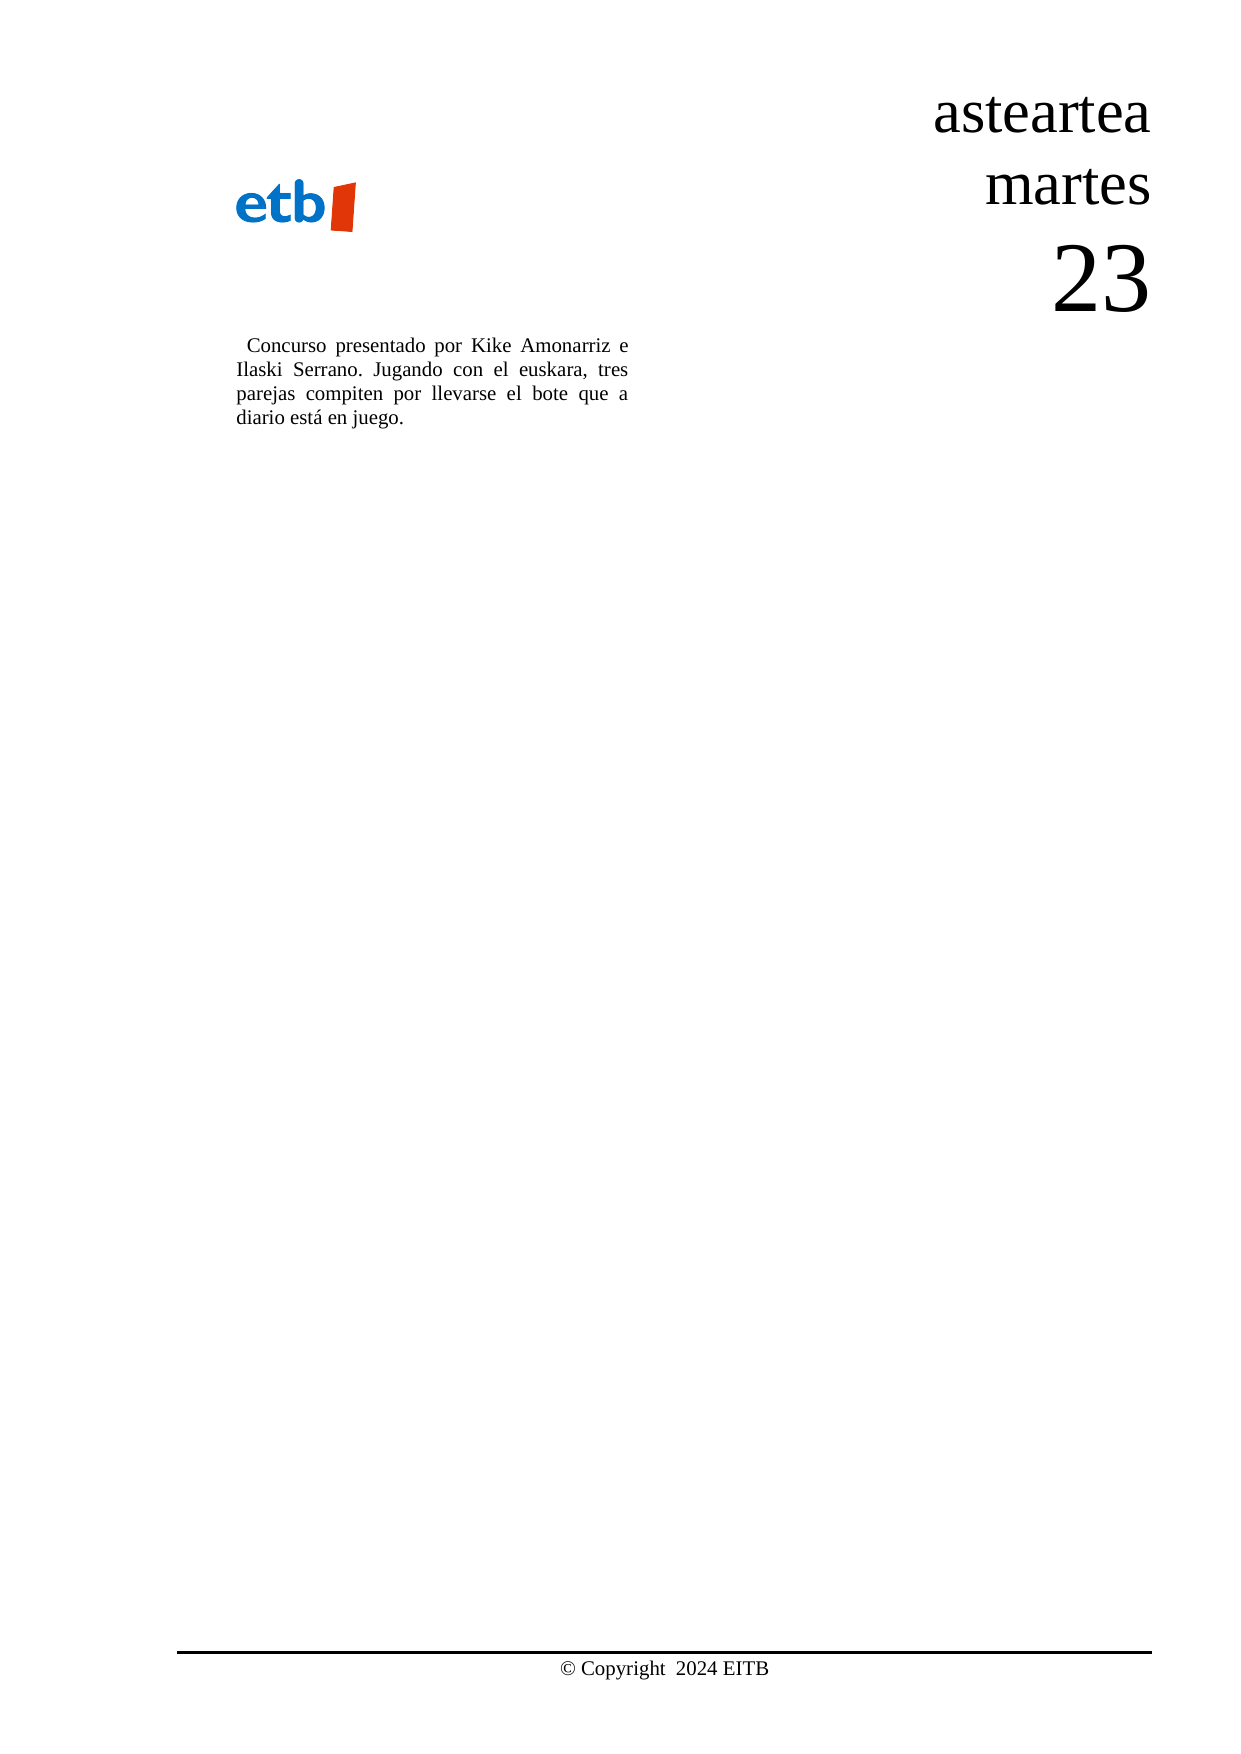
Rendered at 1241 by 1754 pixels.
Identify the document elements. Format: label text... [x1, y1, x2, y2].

picture [165, 75, 427, 312]
text Concurso presentado por Kike Amonarriz e Ilaski Serrano. Jugando con el euskara, tres parejas compiten por llevarse el bote que a diario está en juego. [236, 333, 629, 429]
